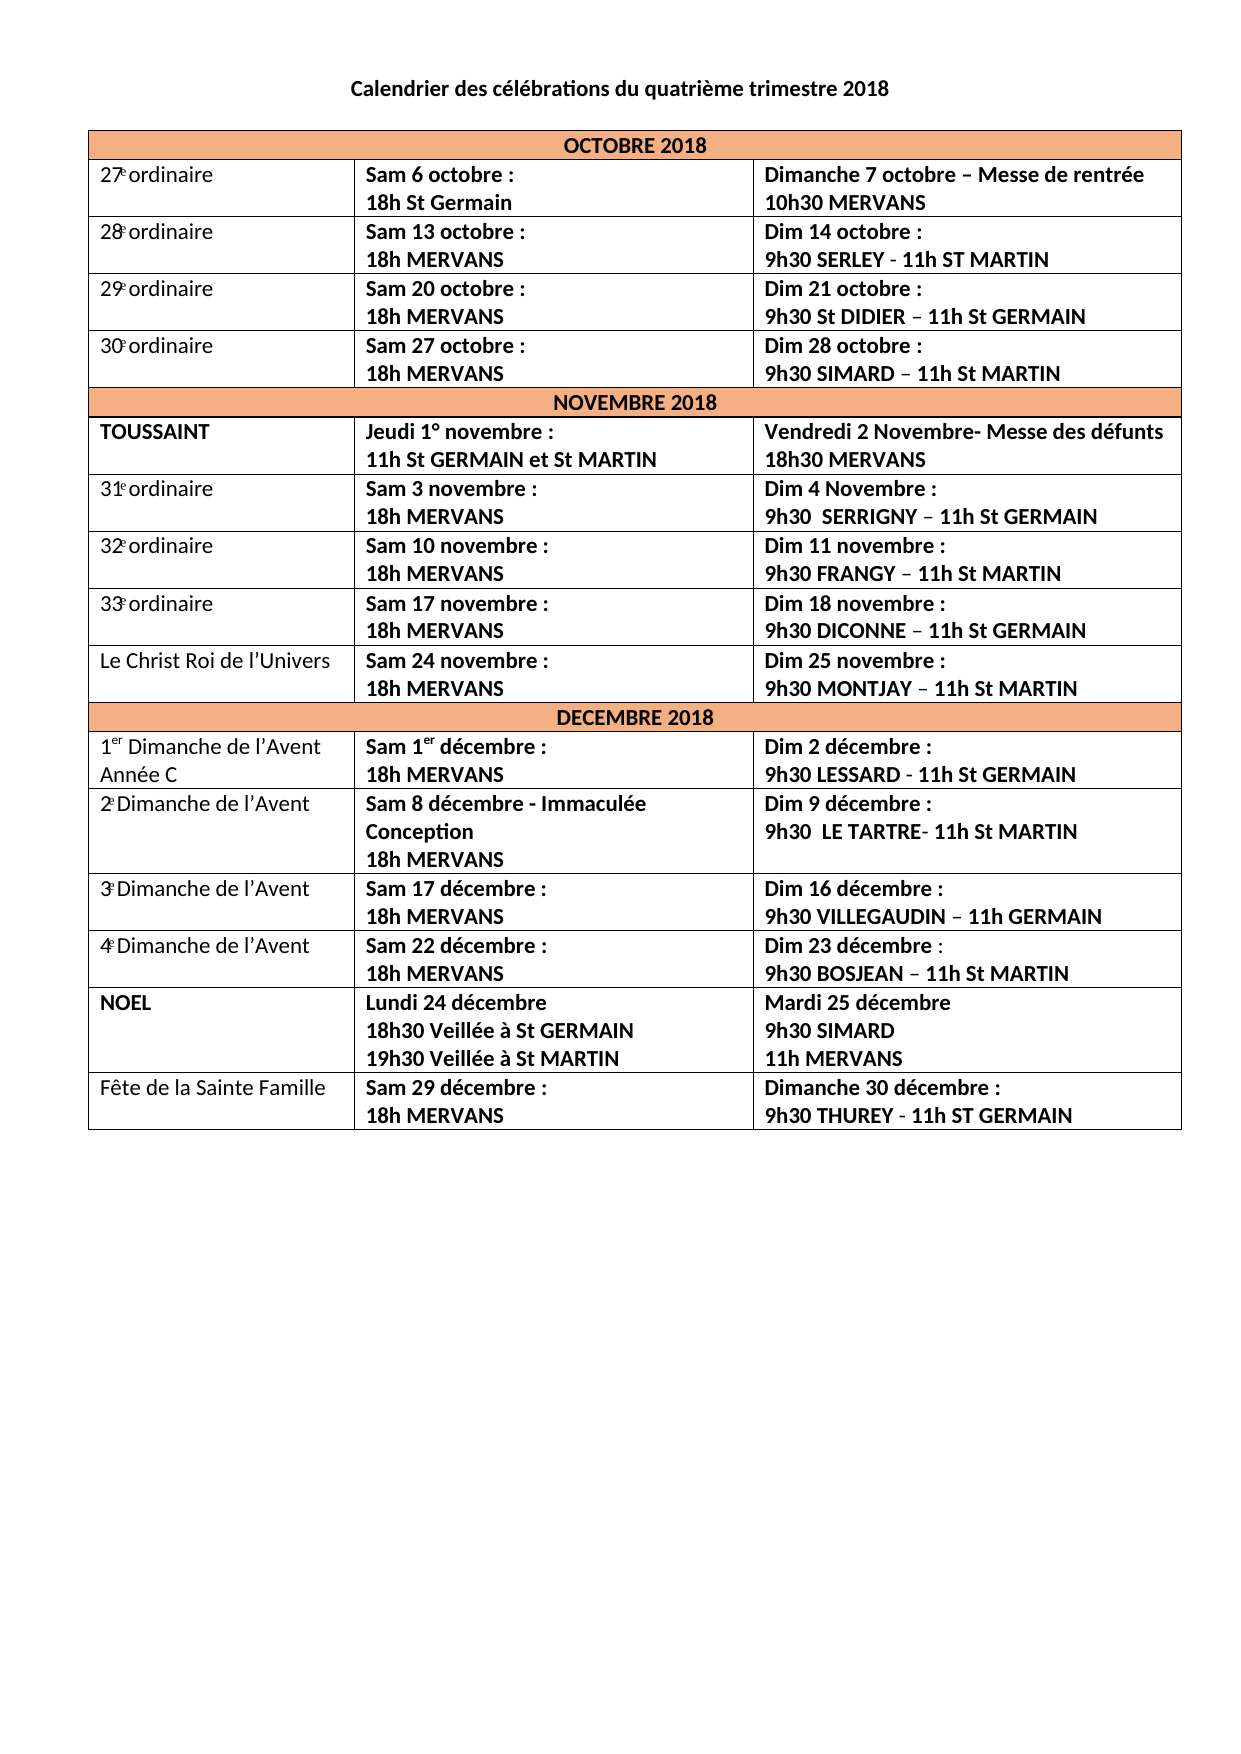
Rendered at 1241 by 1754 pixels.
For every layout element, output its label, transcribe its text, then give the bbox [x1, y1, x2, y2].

table_header OCTOBRE 2018 [89, 131, 1181, 159]
table_cell Sam 27 octobre : 18h MERVANS [355, 331, 753, 387]
table_cell Dim 21 octobre : 9h30 St DIDIER – 11h St GERMAIN [754, 274, 1181, 330]
table_cell Sam 24 novembre : 18h MERVANS [355, 646, 753, 702]
table_cell Sam 6 octobre : 18h St Germain [355, 160, 753, 216]
table_cell 3ͤ Dimanche de l’Avent [89, 874, 354, 930]
table_cell NOEL [89, 988, 354, 1072]
table_cell 31ͤ ordinaire [89, 475, 354, 531]
table_cell 30ͤ ordinaire [89, 331, 354, 387]
table_cell Dim 4 Novembre : 9h30 SERRIGNY – 11h St GERMAIN [754, 475, 1181, 531]
table_cell 32ͤ ordinaire [89, 532, 354, 588]
table_cell Dim 9 décembre : 9h30 LE TARTRE- 11h St MARTIN [754, 789, 1181, 873]
table_cell Mardi 25 décembre 9h30 SIMARD 11h MERVANS [754, 988, 1181, 1072]
table_cell Fête de la Sainte Famille [89, 1073, 354, 1129]
table_cell 4ͤ Dimanche de l’Avent [89, 931, 354, 987]
table_cell Dim 18 novembre : 9h30 DICONNE – 11h St GERMAIN [754, 589, 1181, 645]
table_cell Dimanche 7 octobre – Messe de rentrée 10h30 MERVANS [754, 160, 1181, 216]
table_cell Dim 28 octobre : 9h30 SIMARD – 11h St MARTIN [754, 331, 1181, 387]
table_cell Dim 16 décembre : 9h30 VILLEGAUDIN – 11h GERMAIN [754, 874, 1181, 930]
table_cell Dim 25 novembre : 9h30 MONTJAY – 11h St MARTIN [754, 646, 1181, 702]
table_cell Sam 1er décembre : 18h MERVANS [355, 732, 753, 788]
table_cell Dim 2 décembre : 9h30 LESSARD - 11h St GERMAIN [754, 732, 1181, 788]
table_cell 29ͤ ordinaire [89, 274, 354, 330]
table_cell Vendredi 2 Novembre- Messe des défunts 18h30 MERVANS [754, 418, 1181, 473]
table_cell Dimanche 30 décembre : 9h30 THUREY - 11h ST GERMAIN [754, 1073, 1181, 1129]
table_cell DECEMBRE 2018 [89, 703, 1181, 731]
table_cell Sam 17 novembre : 18h MERVANS [355, 589, 753, 645]
table_cell Sam 8 décembre - Immaculée Conception 18h MERVANS [355, 789, 753, 873]
table_cell Dim 14 octobre : 9h30 SERLEY - 11h ST MARTIN [754, 217, 1181, 273]
table_cell Dim 11 novembre : 9h30 FRANGY – 11h St MARTIN [754, 532, 1181, 588]
table_cell Jeudi 1° novembre : 11h St GERMAIN et St MARTIN [355, 418, 753, 473]
table_cell Sam 20 octobre : 18h MERVANS [355, 274, 753, 330]
table_cell Sam 17 décembre : 18h MERVANS [355, 874, 753, 930]
table_cell Lundi 24 décembre 18h30 Veillée à St GERMAIN 19h30 Veillée à St MARTIN [355, 988, 753, 1072]
table_cell 2ͤ Dimanche de l’Avent [89, 789, 354, 873]
table_cell Sam 10 novembre : 18h MERVANS [355, 532, 753, 588]
table_cell Dim 23 décembre : 9h30 BOSJEAN – 11h St MARTIN [754, 931, 1181, 987]
text Calendrier des célébrations du quatrième trimestre 2018 [148, 74, 1093, 102]
table_cell Sam 22 décembre : 18h MERVANS [355, 931, 753, 987]
table_cell NOVEMBRE 2018 [89, 388, 1181, 416]
table_cell 1er Dimanche de l’Avent Année C [89, 732, 354, 788]
table_cell Sam 3 novembre : 18h MERVANS [355, 475, 753, 531]
table_cell Sam 29 décembre : 18h MERVANS [355, 1073, 753, 1129]
table_cell Sam 13 octobre : 18h MERVANS [355, 217, 753, 273]
table_cell 27ͤ ordinaire [89, 160, 354, 216]
table_cell Le Christ Roi de l’Univers [89, 646, 354, 702]
table_cell 28ͤ ordinaire [89, 217, 354, 273]
table_cell 33ͤ ordinaire [89, 589, 354, 645]
table_cell TOUSSAINT [89, 418, 354, 473]
